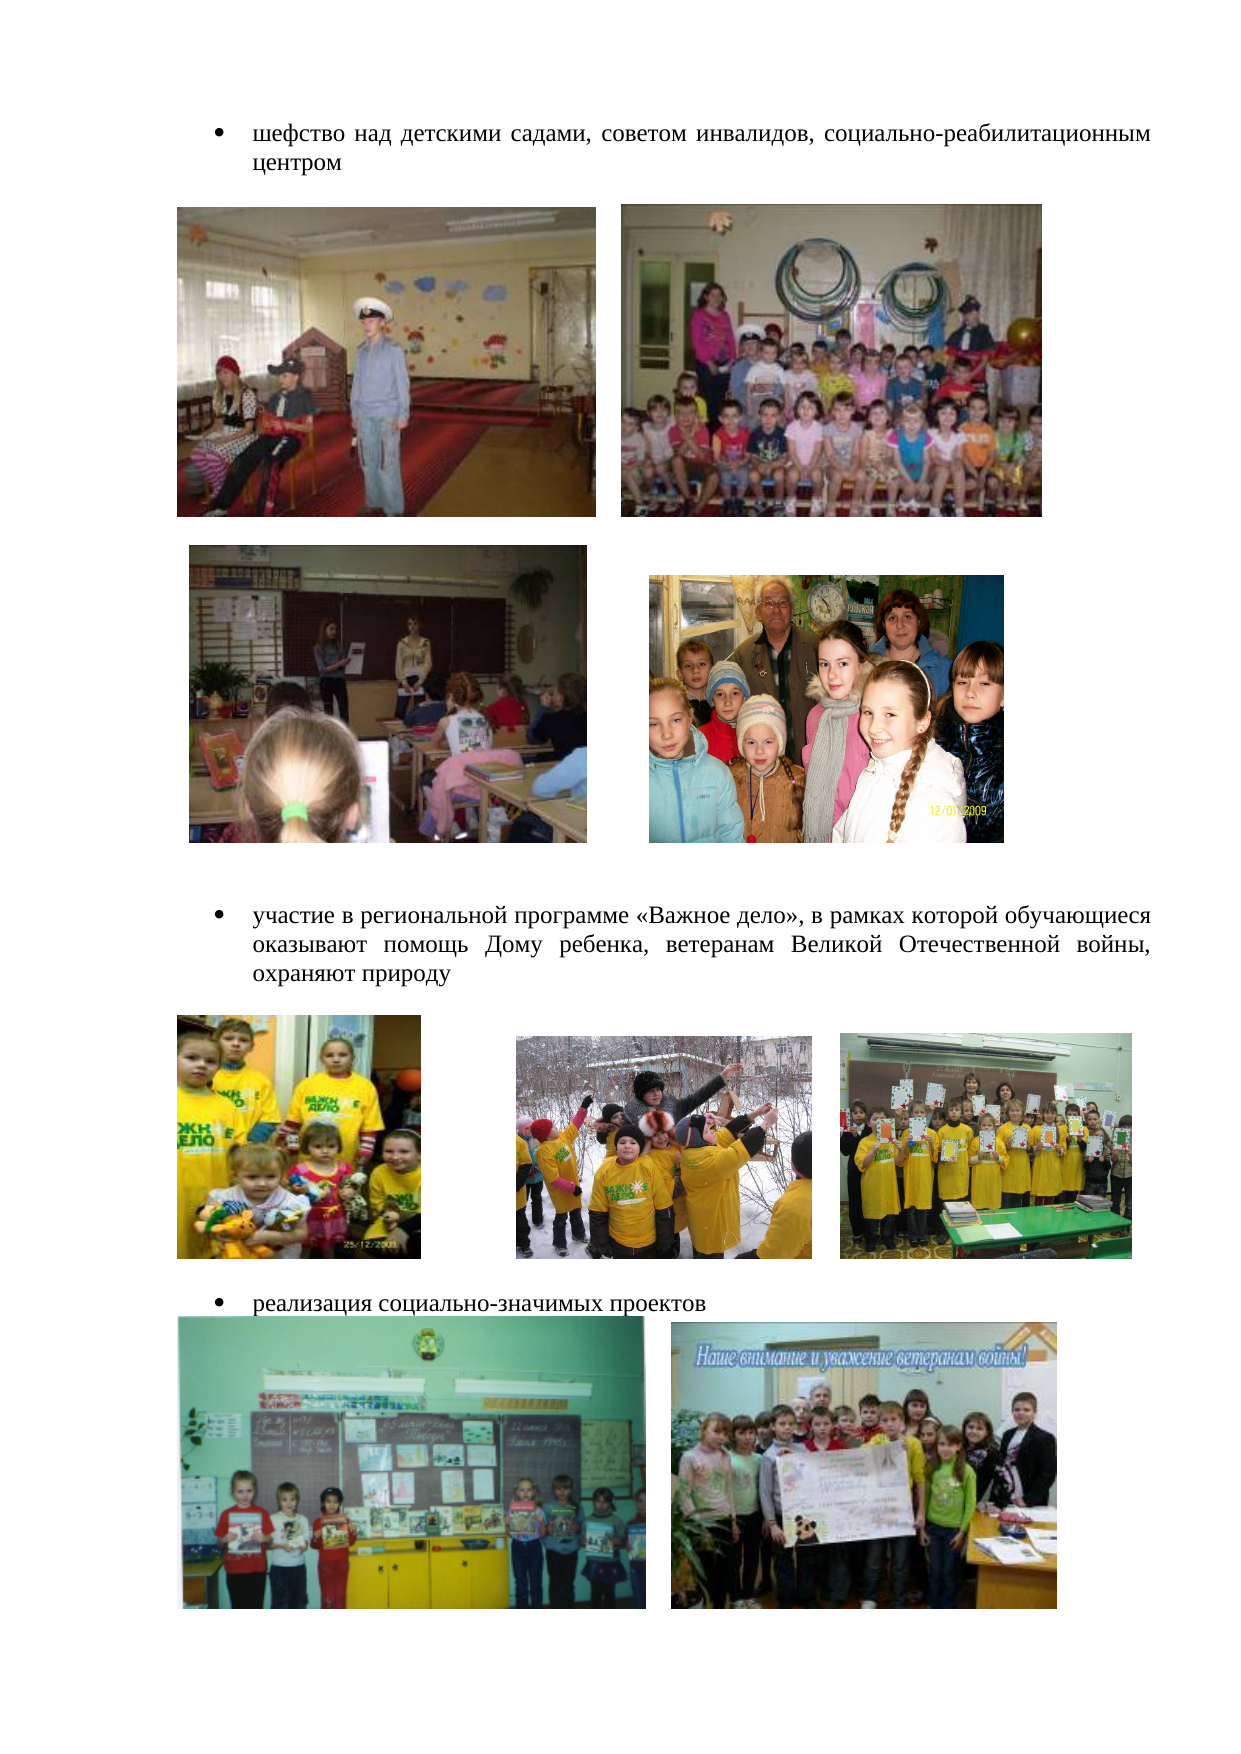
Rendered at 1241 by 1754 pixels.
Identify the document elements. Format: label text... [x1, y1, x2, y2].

picture [177, 207, 596, 517]
list реализация социально-значимых проектов [215, 1288, 1152, 1317]
list шефство над детскими садами, советом инвалидов, социально-реабилитационным центром [215, 118, 1152, 176]
picture [840, 1033, 1132, 1259]
picture [516, 1036, 812, 1259]
picture [671, 1322, 1057, 1609]
picture [621, 204, 1042, 517]
picture [649, 575, 1004, 843]
picture [177, 1015, 421, 1259]
picture [177, 1316, 646, 1609]
picture [189, 545, 587, 843]
list участие в региональной программе «Важное дело», в рамках которой обучающиеся оказывают помощь Дому ребенка, ветеранам Великой Отечественной войны, охраняют природу [215, 900, 1152, 986]
